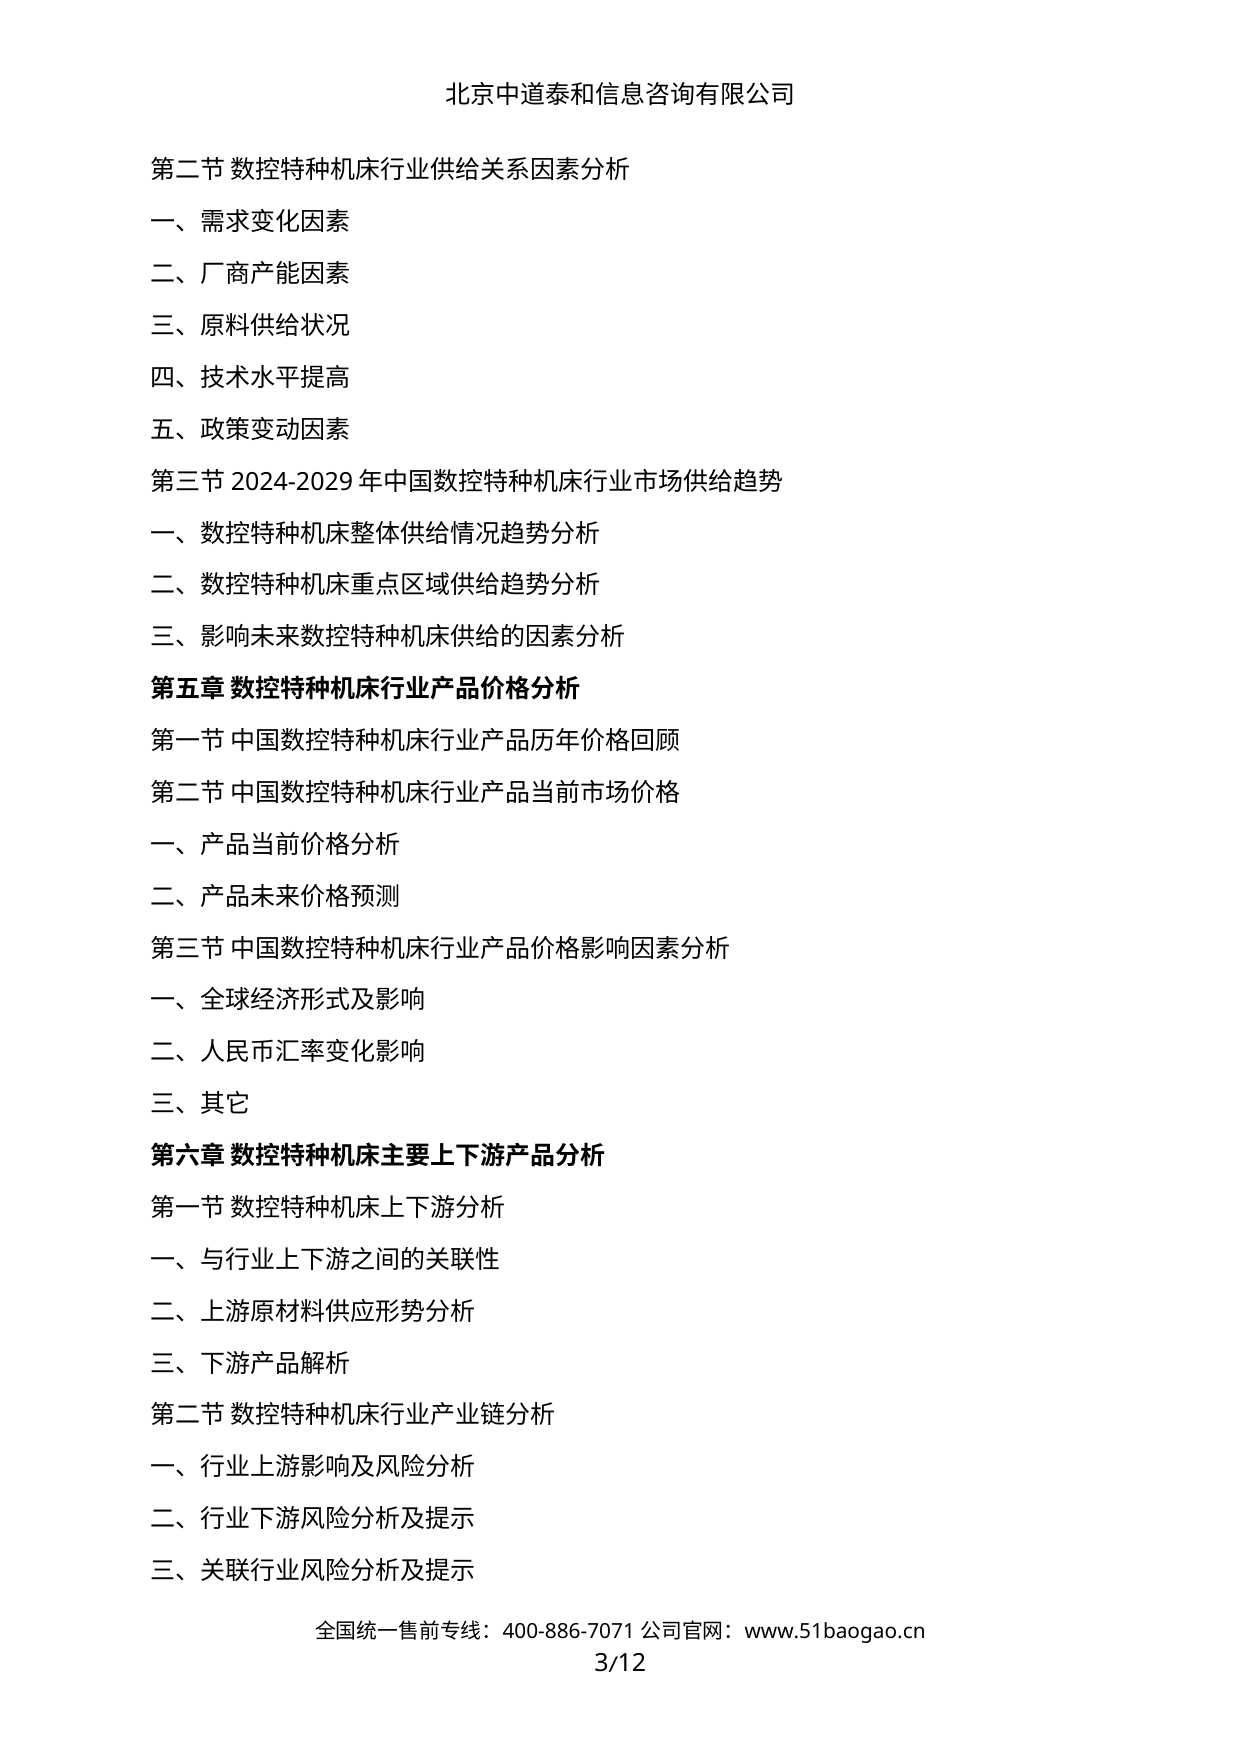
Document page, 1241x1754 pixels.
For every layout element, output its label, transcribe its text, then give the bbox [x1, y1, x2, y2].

text 第一节 中国数控特种机床行业产品历年价格回顾 [150, 721, 1090, 757]
text 一、行业上游影响及风险分析 [150, 1447, 1090, 1483]
text 第三节 2024-2029年中国数控特种机床行业市场供给趋势 [150, 461, 1090, 497]
text 二、上游原材料供应形势分析 [150, 1291, 1090, 1327]
text 第六章 数控特种机床主要上下游产品分析 [150, 1136, 1090, 1172]
text 第二节 数控特种机床行业产业链分析 [150, 1395, 1090, 1431]
text 一、产品当前价格分析 [150, 824, 1090, 861]
text 二、行业下游风险分析及提示 [150, 1499, 1090, 1535]
text 一、全球经济形式及影响 [150, 980, 1090, 1016]
text 第五章 数控特种机床行业产品价格分析 [150, 669, 1090, 705]
text 三、原料供给状况 [150, 306, 1090, 342]
text 第二节 中国数控特种机床行业产品当前市场价格 [150, 772, 1090, 809]
text 二、厂商产能因素 [150, 254, 1090, 290]
text 一、与行业上下游之间的关联性 [150, 1239, 1090, 1276]
text 三、影响未来数控特种机床供给的因素分析 [150, 617, 1090, 653]
text 五、政策变动因素 [150, 409, 1090, 446]
text 第三节 中国数控特种机床行业产品价格影响因素分析 [150, 928, 1090, 964]
text 三、其它 [150, 1084, 1090, 1120]
text 一、数控特种机床整体供给情况趋势分析 [150, 513, 1090, 549]
text 四、技术水平提高 [150, 357, 1090, 394]
text 二、数控特种机床重点区域供给趋势分析 [150, 565, 1090, 601]
text 一、需求变化因素 [150, 202, 1090, 238]
text 三、关联行业风险分析及提示 [150, 1551, 1090, 1587]
text 第一节 数控特种机床上下游分析 [150, 1187, 1090, 1224]
text 第二节 数控特种机床行业供给关系因素分析 [150, 150, 1090, 186]
text 二、人民币汇率变化影响 [150, 1032, 1090, 1068]
text 三、下游产品解析 [150, 1343, 1090, 1379]
text 二、产品未来价格预测 [150, 876, 1090, 912]
